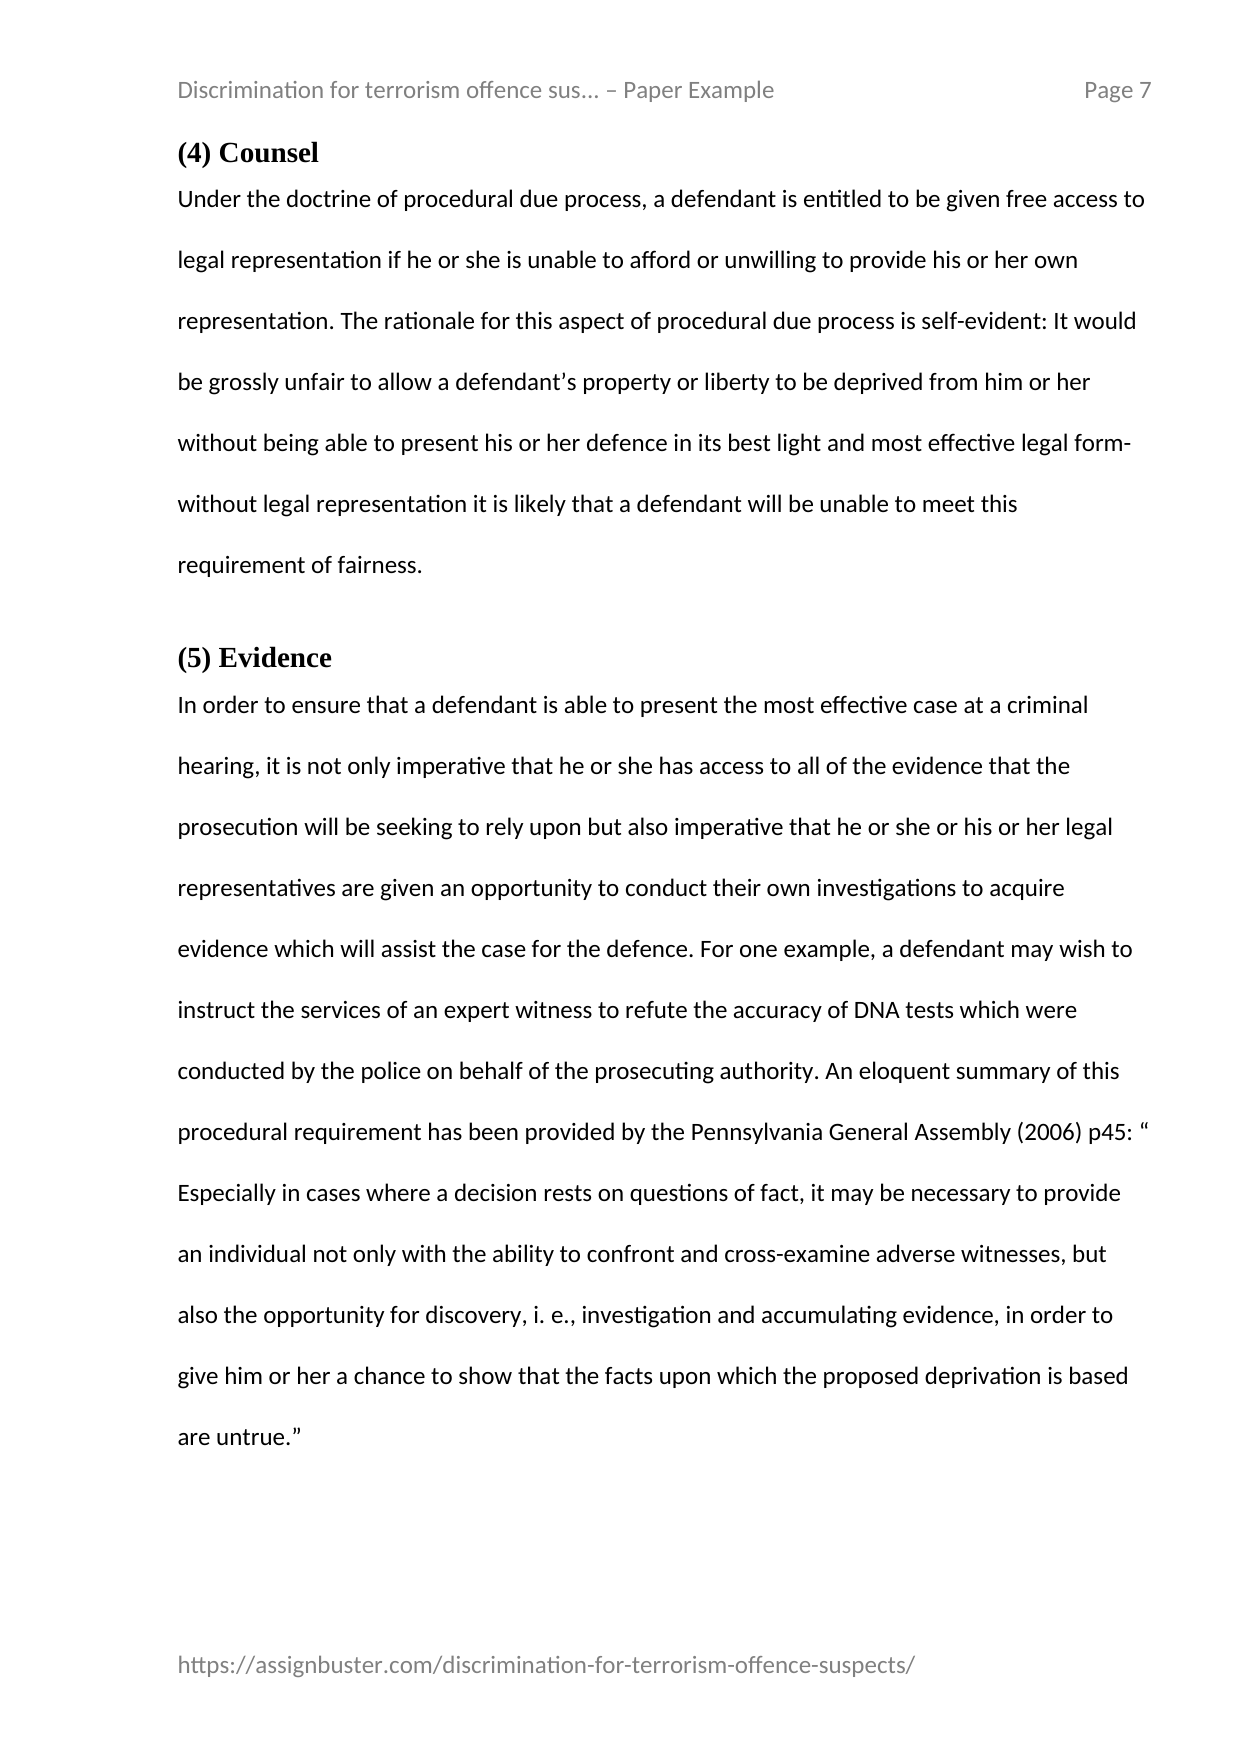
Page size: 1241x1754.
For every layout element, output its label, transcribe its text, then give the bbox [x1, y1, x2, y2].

subtitle (5) Evidence [177, 640, 1152, 674]
subtitle (4) Counsel [177, 135, 1152, 168]
text Under the doctrine of procedural due process, a defendant is entitled to be given free access to legal representation if he or she is unable to afford or unwilling to provide his or her own representation. The rationale for this aspect of procedural due process is self-evident: It would be grossly unfair to allow a defendant’s property or liberty to be deprived from him or her without being able to present his or her defence in its best light and most effective legal form- without legal representation it is likely that a defendant will be unable to meet this requirement of fairness. [177, 183, 1152, 580]
text In order to ensure that a defendant is able to present the most effective case at a criminal hearing, it is not only imperative that he or she has access to all of the evidence that the prosecution will be seeking to rely upon but also imperative that he or she or his or her legal representatives are given an opportunity to conduct their own investigations to acquire evidence which will assist the case for the defence. For one example, a defendant may wish to instruct the services of an expert witness to refute the accuracy of DNA tests which were conducted by the police on behalf of the prosecuting authority. An eloquent summary of this procedural requirement has been provided by the Pennsylvania General Assembly (2006) p45: “ Especially in cases where a decision rests on questions of fact, it may be necessary to provide an individual not only with the ability to confront and cross-examine adverse witnesses, but also the opportunity for discovery, i. e., investigation and accumulating evidence, in order to give him or her a chance to show that the facts upon which the proposed deprivation is based are untrue.” [177, 689, 1152, 1452]
